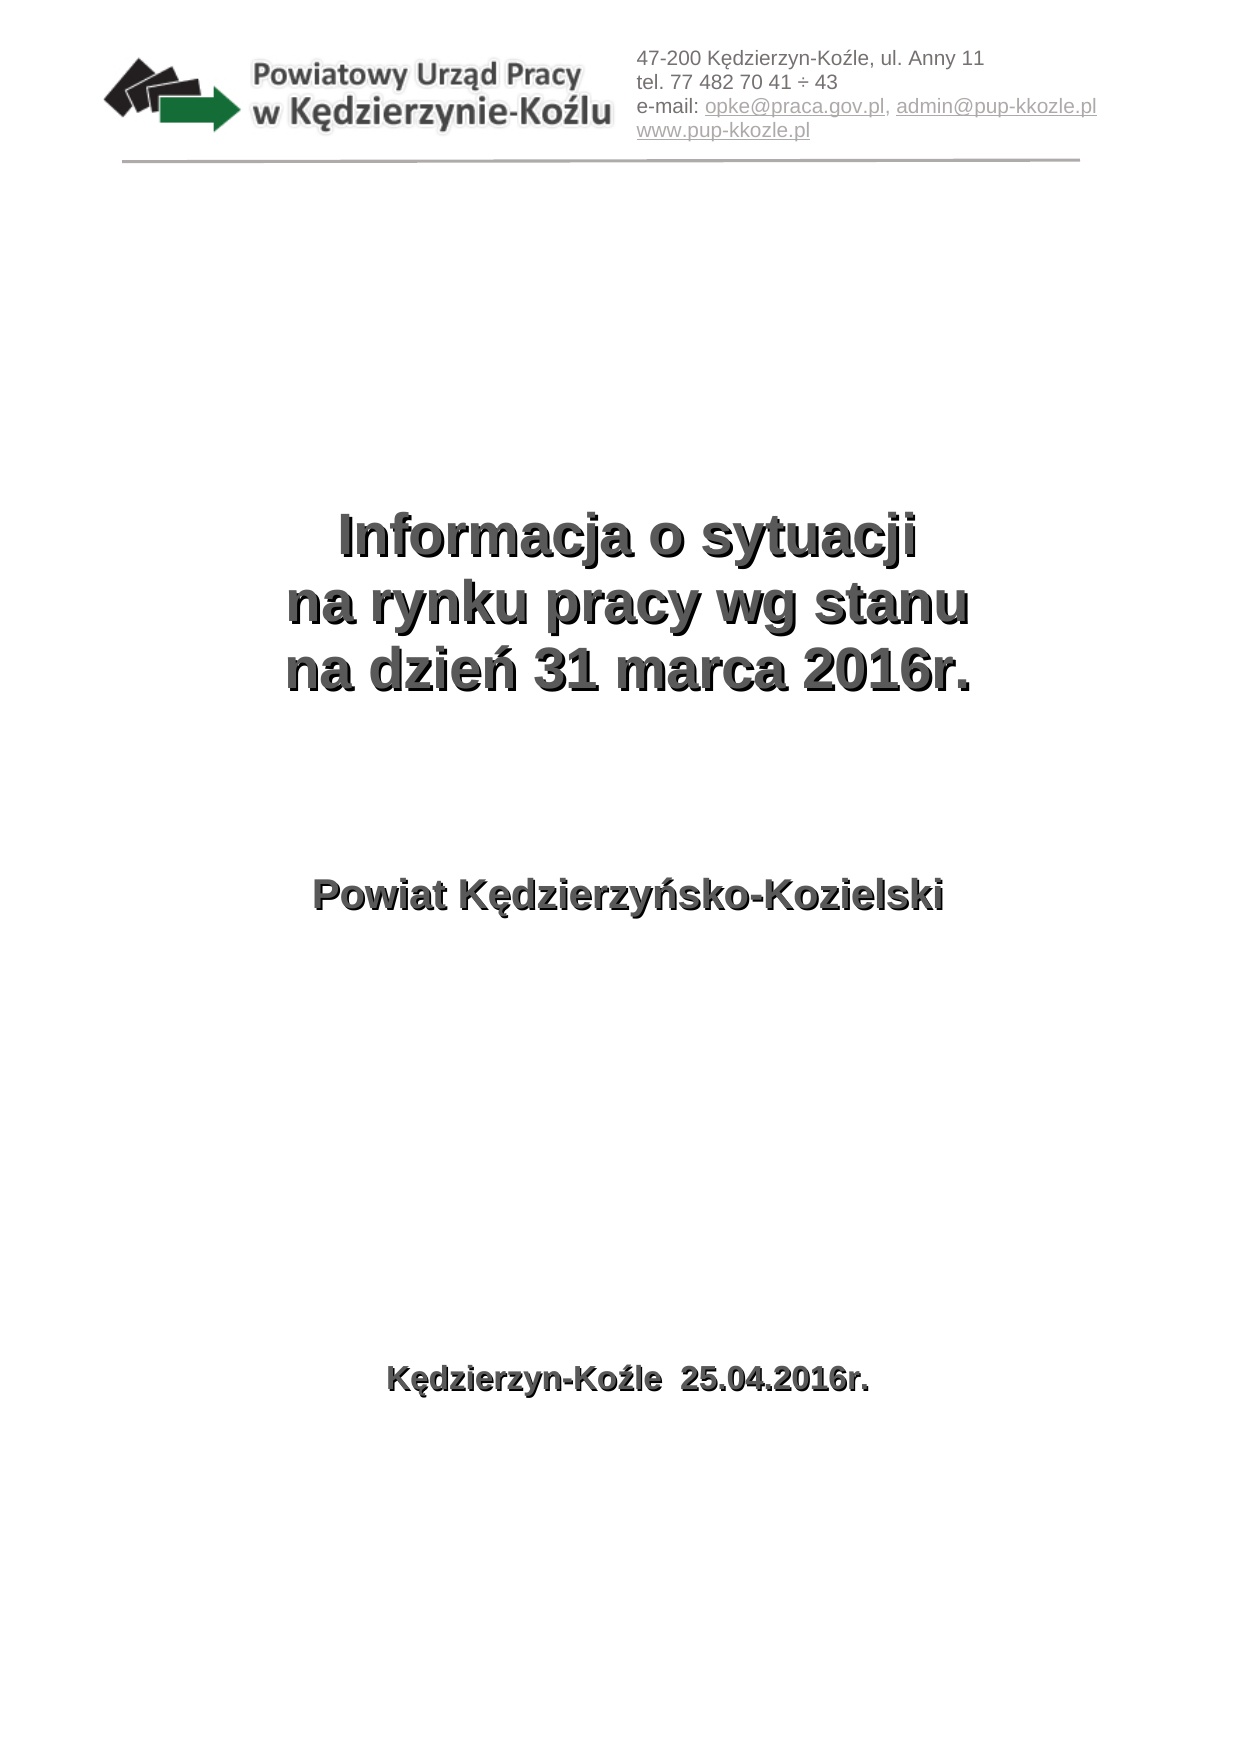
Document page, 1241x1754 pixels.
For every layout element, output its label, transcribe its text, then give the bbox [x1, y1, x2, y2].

text Powiat Kędzierzyńsko-Kozielski [103, 869, 1152, 917]
text Kędzierzyn-Koźle 25.04.2016r. [103, 1358, 1152, 1397]
text na dzień 31 marca 2016r. [103, 634, 1152, 701]
text na rynku pracy wg stanu [103, 567, 1152, 634]
picture [103, 55, 617, 137]
text Informacja o sytuacji [103, 500, 1152, 567]
